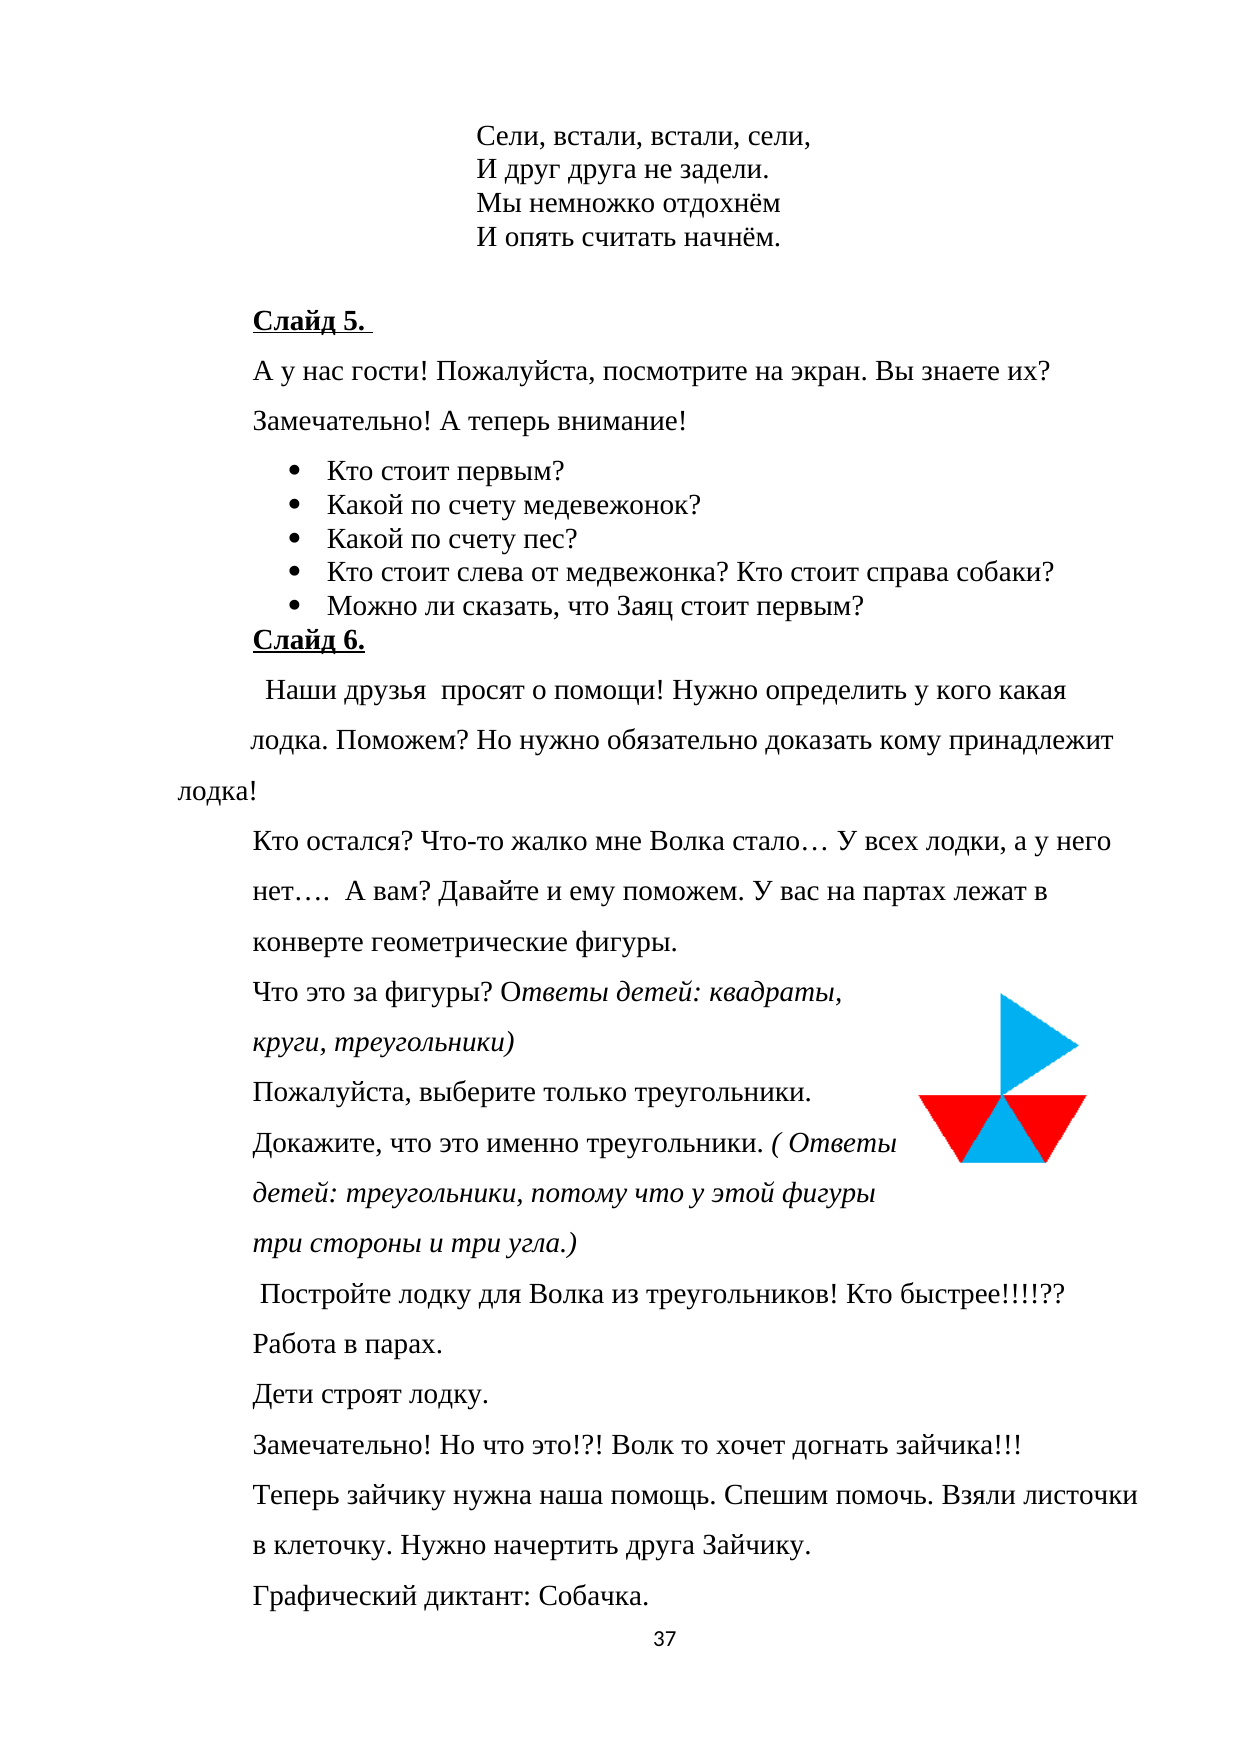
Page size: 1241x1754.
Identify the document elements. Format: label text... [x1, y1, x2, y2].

list Замечательно! Но что это!?! Волк то хочет догнать зайчика!!! [252, 1427, 1152, 1460]
list Графический диктант: Собачка. [252, 1578, 1152, 1611]
picture [916, 983, 1107, 1191]
list Кто стоит первым? [289, 453, 1152, 487]
list Какой по счету пес? [289, 521, 1152, 554]
text Сели, встали, встали, сели, [177, 118, 1152, 152]
text И опять считать начнём. [177, 219, 1152, 252]
list Можно ли сказать, что Заяц стоит первым? [289, 588, 1152, 622]
list Пожалуйста, выберите только треугольники. Докажите, что это именно треугольники. ( Ответы детей: треугольники, потому что у этой фигуры три стороны и три угла.) [252, 1074, 1152, 1259]
list Слайд 6. [252, 622, 1152, 655]
text Мы немножко отдохнём [177, 185, 1152, 219]
list Дети строят лодку. [252, 1376, 1152, 1410]
list Кто стоит слева от медвежонка? Кто стоит справа собаки? [289, 554, 1152, 588]
list А у нас гости! Пожалуйста, посмотрите на экран. Вы знаете их? Замечательно! А теперь внимание! [252, 353, 1152, 437]
list Слайд 5. [252, 303, 1152, 336]
text Наши друзья просят о помощи! Нужно определить у кого какая [177, 672, 1152, 706]
list Какой по счету медевежонок? [289, 487, 1152, 521]
list Что это за фигуры? Ответы детей: квадраты, круги, треугольники) [252, 974, 1152, 1058]
list Теперь зайчику нужна наша помощь. Спешим помочь. Взяли листочки в клеточку. Нужно начертить друга Зайчику. [252, 1477, 1152, 1561]
text И друг друга не задели. [177, 152, 1152, 185]
text лодка. Поможем? Но нужно обязательно доказать кому принадлежит лодка! [177, 722, 1152, 806]
list Кто остался? Что-то жалко мне Волка стало… У всех лодки, а у него нет…. А вам? Давайте и ему поможем. У вас на партах лежат в конверте геометрические фигуры. [252, 823, 1152, 957]
list Постройте лодку для Волка из треугольников! Кто быстрее!!!!?? Работа в парах. [252, 1276, 1152, 1360]
